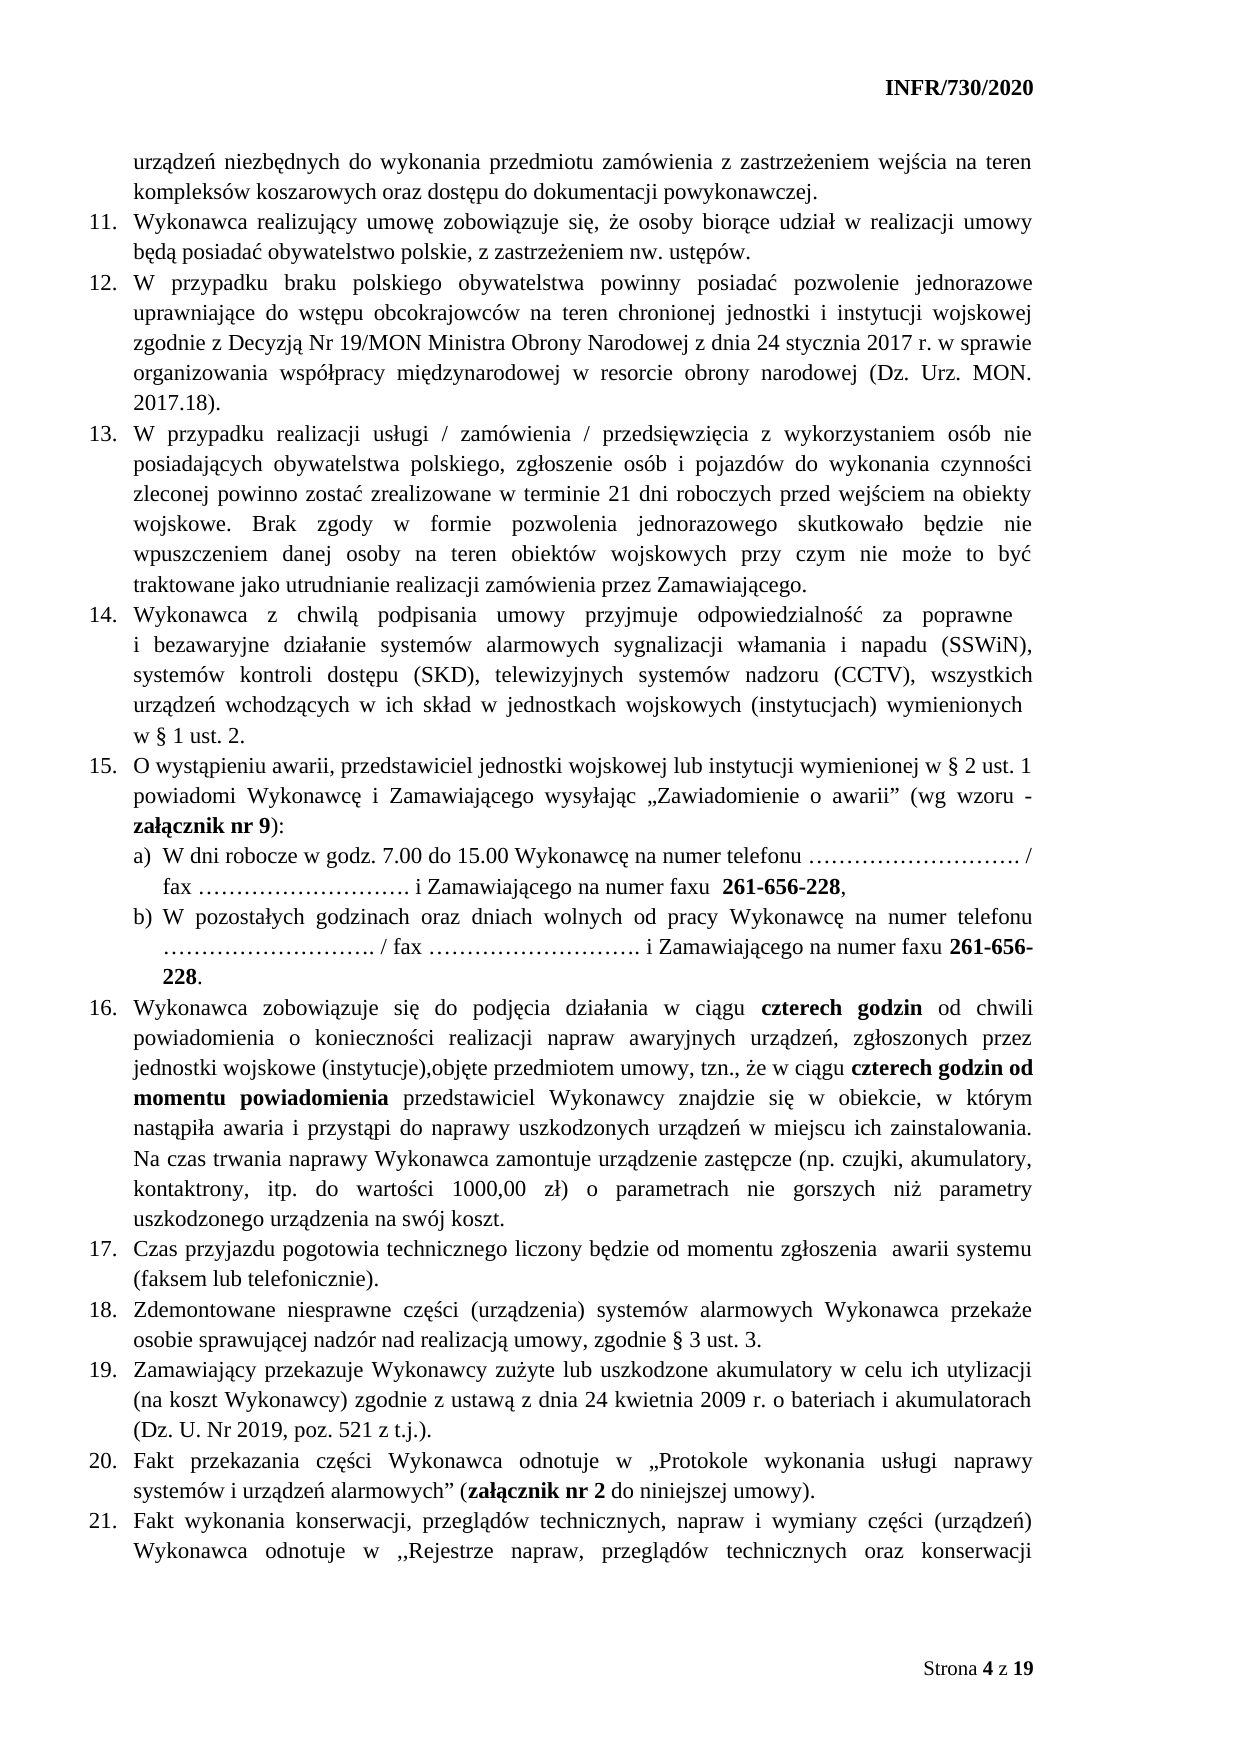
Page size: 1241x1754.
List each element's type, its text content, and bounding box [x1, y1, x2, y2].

list Zdemontowane niesprawne części (urządzenia) systemów alarmowych Wykonawca przekaże osobie sprawującej nadzór nad realizacją umowy, zgodnie § 3 ust. 3. [89, 1296, 1033, 1352]
list W przypadku braku polskiego obywatelstwa powinny posiadać pozwolenie jednorazowe uprawniające do wstępu obcokrajowców na teren chronionej jednostki i instytucji wojskowej zgodnie z Decyzją Nr 19/MON Ministra Obrony Narodowej z dnia 24 stycznia 2017 r. w sprawie organizowania współpracy międzynarodowej w resorcie obrony narodowej (Dz. Urz. MON. 2017.18). [89, 268, 1033, 416]
list Wykonawca realizujący umowę zobowiązuje się, że osoby biorące udział w realizacji umowy będą posiadać obywatelstwo polskie, z zastrzeżeniem nw. ustępów. [89, 208, 1033, 265]
list O wystąpieniu awarii, przedstawiciel jednostki wojskowej lub instytucji wymienionej w § 2 ust. 1 powiadomi Wykonawcę i Zamawiającego wysyłając „Zawiadomienie o awarii” (wg wzoru - załącznik nr 9): [89, 752, 1033, 839]
list W pozostałych godzinach oraz dniach wolnych od pracy Wykonawcę na numer telefonu ………………………. / fax ………………………. i Zamawiającego na numer faxu 261-656-228. [133, 903, 1033, 990]
list Fakt przekazania części Wykonawca odnotuje w „Protokole wykonania usługi naprawy systemów i urządzeń alarmowych” (załącznik nr 2 do niniejszej umowy). [89, 1447, 1033, 1503]
list Wykonawca zobowiązuje się do podjęcia działania w ciągu czterech godzin od chwili powiadomienia o konieczności realizacji napraw awaryjnych urządzeń, zgłoszonych przez jednostki wojskowe (instytucje),objęte przedmiotem umowy, tzn., że w ciągu czterech godzin od momentu powiadomienia przedstawiciel Wykonawcy znajdzie się w obiekcie, w którym nastąpiła awaria i przystąpi do naprawy uszkodzonych urządzeń w miejscu ich zainstalowania. Na czas trwania naprawy Wykonawca zamontuje urządzenie zastępcze (np. czujki, akumulatory, kontaktrony, itp. do wartości 1000,00 zł) o parametrach nie gorszych niż parametry uszkodzonego urządzenia na swój koszt. [89, 993, 1033, 1231]
list Wykonawca z chwilą podpisania umowy przyjmuje odpowiedzialność za poprawne i bezawaryjne działanie systemów alarmowych sygnalizacji włamania i napadu (SSWiN), systemów kontroli dostępu (SKD), telewizyjnych systemów nadzoru (CCTV), wszystkich urządzeń wchodzących w ich skład w jednostkach wojskowych (instytucjach) wymienionych w § 1 ust. 2. [89, 601, 1033, 748]
list Czas przyjazdu pogotowia technicznego liczony będzie od momentu zgłoszenia awarii systemu (faksem lub telefonicznie). [89, 1235, 1033, 1292]
list W dni robocze w godz. 7.00 do 15.00 Wykonawcę na numer telefonu ………………………. / fax ………………………. i Zamawiającego na numer faxu 261-656-228, [133, 842, 1033, 899]
list W przypadku realizacji usługi / zamówienia / przedsięwzięcia z wykorzystaniem osób nie posiadających obywatelstwa polskiego, zgłoszenie osób i pojazdów do wykonania czynności zleconej powinno zostać zrealizowane w terminie 21 dni roboczych przed wejściem na obiekty wojskowe. Brak zgody w formie pozwolenia jednorazowego skutkowało będzie nie wpuszczeniem danej osoby na teren obiektów wojskowych przy czym nie może to być traktowane jako utrudnianie realizacji zamówienia przez Zamawiającego. [89, 419, 1033, 597]
list Zamawiający przekazuje Wykonawcy zużyte lub uszkodzone akumulatory w celu ich utylizacji (na koszt Wykonawcy) zgodnie z ustawą z dnia 24 kwietnia 2009 r. o bateriach i akumulatorach (Dz. U. Nr 2019, poz. 521 z t.j.). [89, 1356, 1033, 1443]
